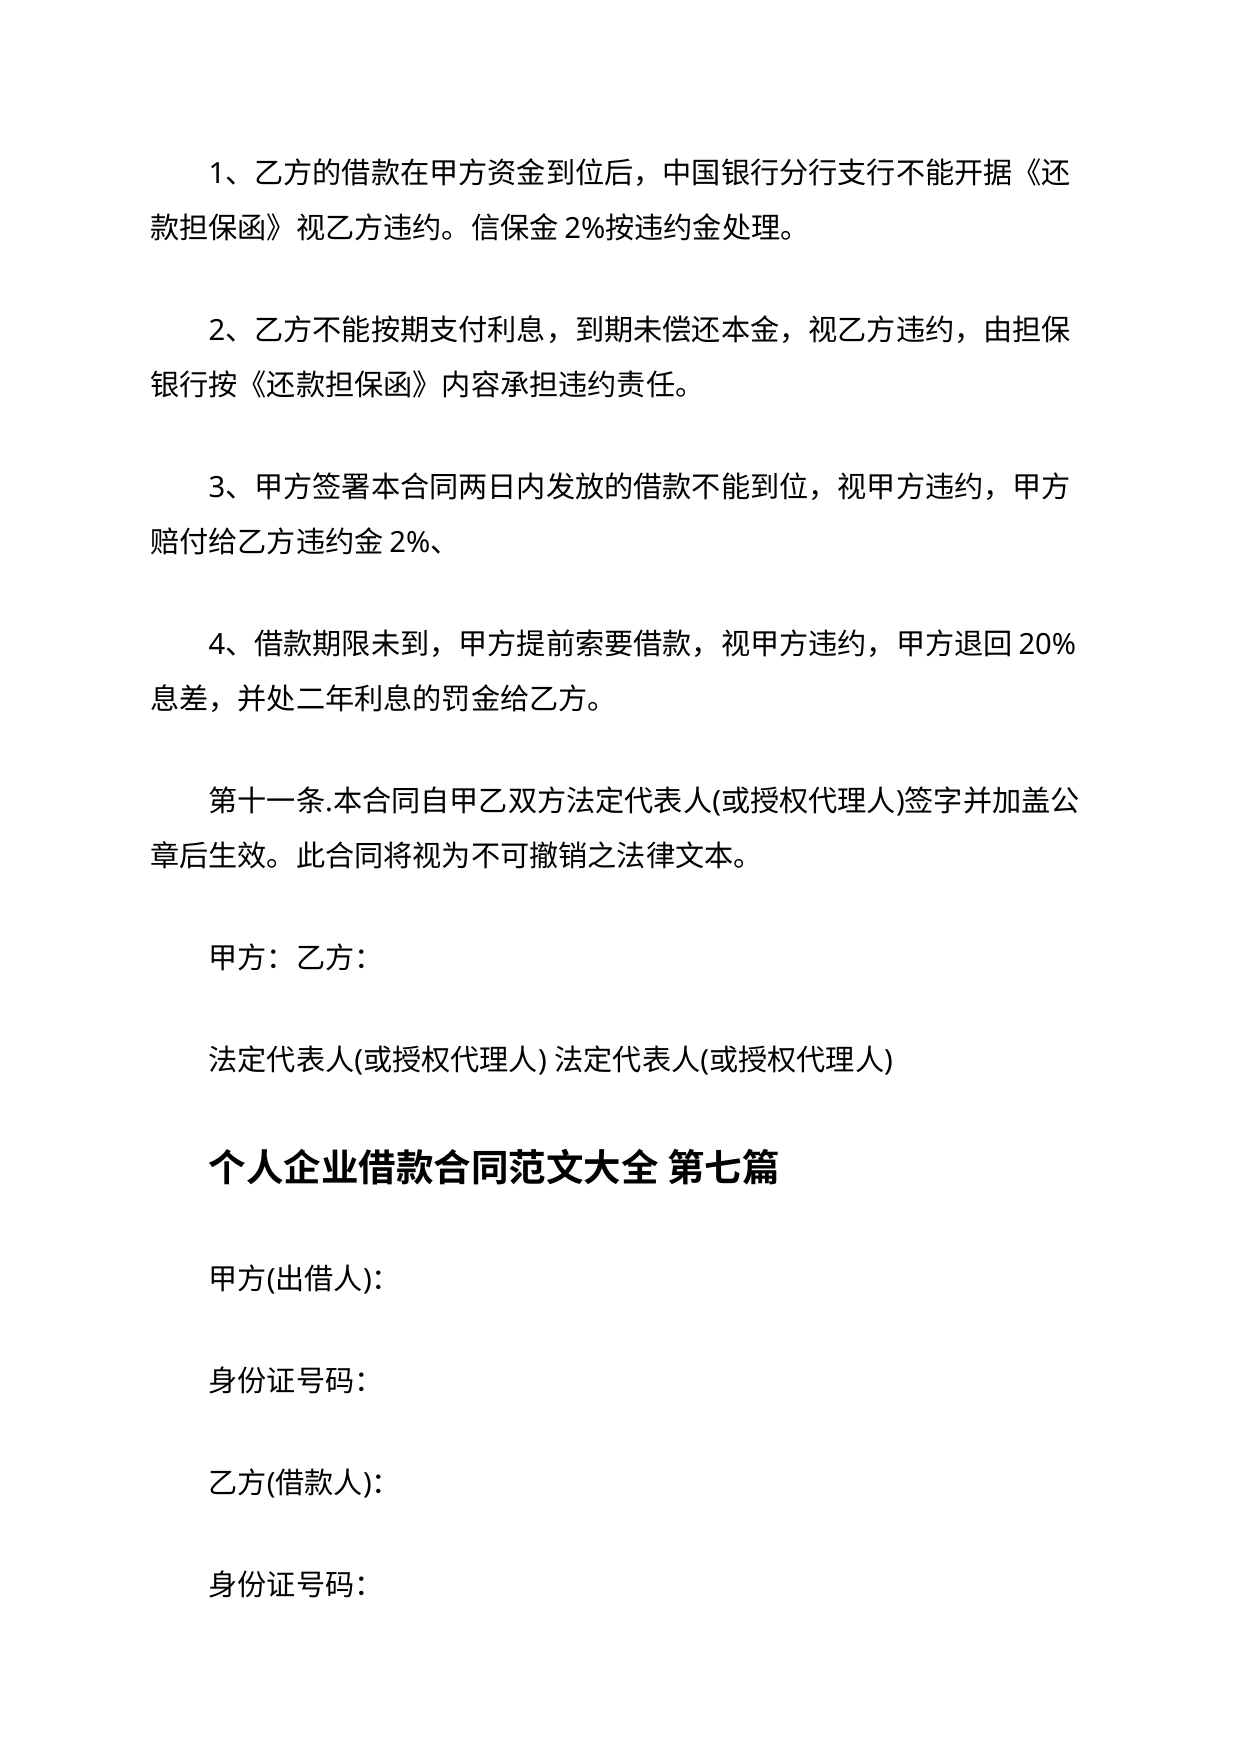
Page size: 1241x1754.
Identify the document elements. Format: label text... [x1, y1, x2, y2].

text 身份证号码： [150, 1561, 1090, 1603]
text 3、甲方签署本合同两日内发放的借款不能到位，视甲方违约，甲方赔付给乙方违约金2%、 [150, 464, 1090, 561]
text 4、借款期限未到，甲方提前索要借款，视甲方违约，甲方退回20%息差，并处二年利息的罚金给乙方。 [150, 621, 1090, 718]
text 个人企业借款合同范文大全 第七篇 [150, 1138, 1090, 1192]
text 甲方(出借人)： [150, 1255, 1090, 1298]
text 甲方：乙方： [150, 934, 1090, 977]
text 身份证号码： [150, 1357, 1090, 1400]
text 乙方(借款人)： [150, 1459, 1090, 1502]
text 1、乙方的借款在甲方资金到位后，中国银行分行支行不能开据《还款担保函》视乙方违约。信保金2%按违约金处理。 [150, 150, 1090, 247]
text 法定代表人(或授权代理人) 法定代表人(或授权代理人) [150, 1036, 1090, 1078]
text 第十一条.本合同自甲乙双方法定代表人(或授权代理人)签字并加盖公章后生效。此合同将视为不可撤销之法律文本。 [150, 777, 1090, 875]
text 2、乙方不能按期支付利息，到期未偿还本金，视乙方违约，由担保银行按《还款担保函》内容承担违约责任。 [150, 307, 1090, 404]
